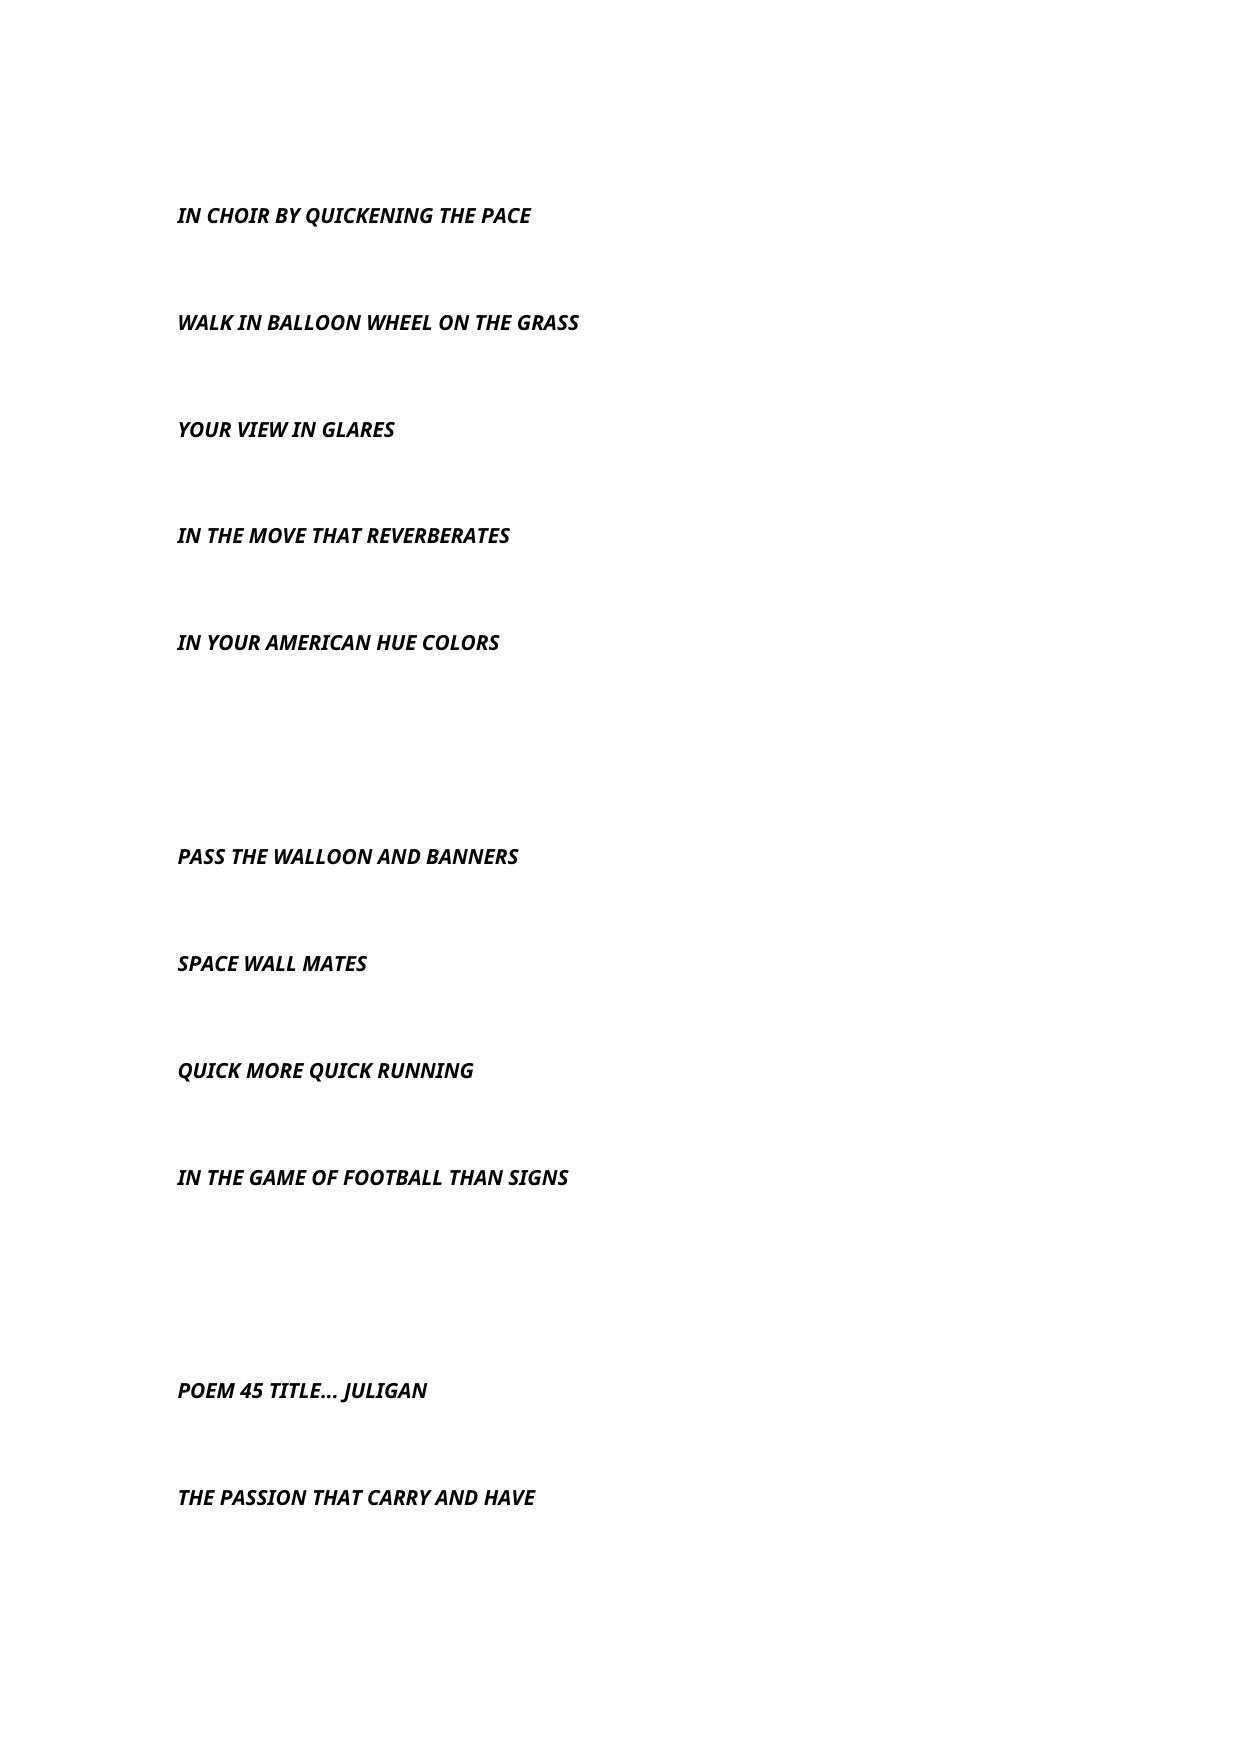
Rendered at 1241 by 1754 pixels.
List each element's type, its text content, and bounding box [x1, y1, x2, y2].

text SPACE WALL MATES [177, 949, 1063, 978]
text WALK IN BALLOON WHEEL ON THE GRASS [177, 308, 1063, 336]
text IN THE GAME OF FOOTBALL THAN SIGNS [177, 1163, 1063, 1191]
text POEM 45 TITLE... JULIGAN [177, 1377, 1063, 1405]
text THE PASSION THAT CARRY AND HAVE [177, 1483, 1063, 1512]
text IN THE MOVE THAT REVERBERATES [177, 522, 1063, 550]
text IN YOUR AMERICAN HUE COLORS [177, 628, 1063, 657]
text QUICK MORE QUICK RUNNING [177, 1056, 1063, 1084]
text YOUR VIEW IN GLARES [177, 415, 1063, 443]
text IN CHOIR BY QUICKENING THE PACE [177, 201, 1063, 229]
text PASS THE WALLOON AND BANNERS [177, 842, 1063, 871]
